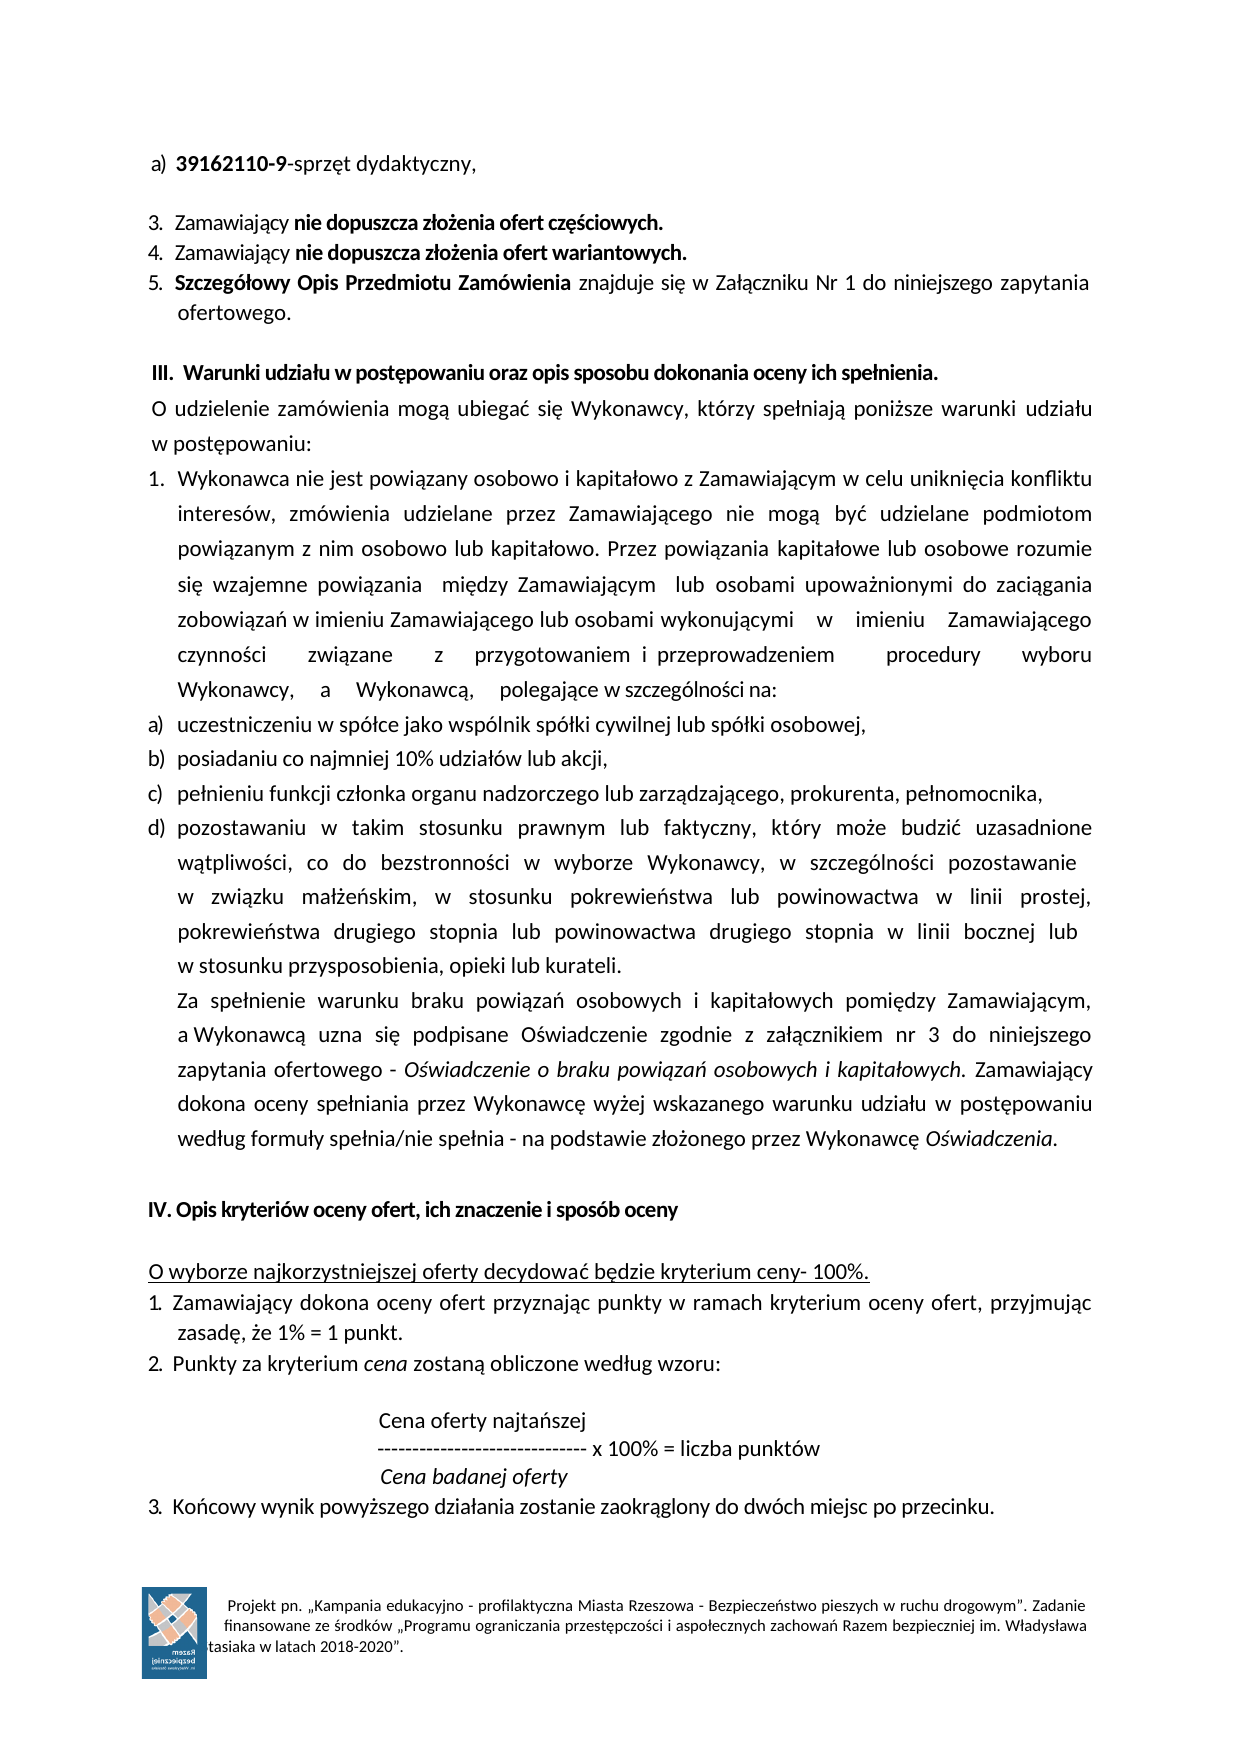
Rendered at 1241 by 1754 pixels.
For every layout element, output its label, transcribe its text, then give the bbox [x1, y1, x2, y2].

list uczestniczeniu w spółce jako wspólnik spółki cywilnej lub spółki osobowej, [148, 705, 1093, 739]
list 39162110-9-sprzęt dydaktyczny, [151, 148, 1093, 178]
list Zamawiający nie dopuszcza złożenia ofert wariantowych. [148, 236, 1093, 266]
list Szczegółowy Opis Przedmiotu Zamówienia znajduje się w Załączniku Nr 1 do niniejszego zapytania ofertowego. [148, 266, 1089, 326]
list Wykonawca nie jest powiązany osobowo i kapitałowo z Zamawiającym w celu uniknięcia konfliktu interesów, zmówienia udzielane przez Zamawiającego nie mogą być udzielane podmiotom powiązanym z nim osobowo lub kapitałowo. Przez powiązania kapitałowe lub osobowe rozumie się wzajemne powiązania między Zamawiającym lub osobami upoważnionymi do zaciągania zobowiązań w imieniu Zamawiającego lub osobami wykonującymi w imieniu Zamawiającego czynności związane z przygotowaniem i przeprowadzeniem procedury wyboru Wykonawcy, a Wykonawcą, polegające w szczególności na: [148, 458, 1093, 705]
list pozostawaniu w takim stosunku prawnym lub faktyczny, który może budzić uzasadnione wątpliwości, co do bezstronności w wyborze Wykonawcy, w szczególności pozostawanie w związku małżeńskim, w stosunku pokrewieństwa lub powinowactwa w linii prostej, pokrewieństwa drugiego stopnia lub powinowactwa drugiego stopnia w linii bocznej lub w stosunku przysposobienia, opieki lub kurateli. [148, 808, 1093, 981]
list Zamawiający nie dopuszcza złożenia ofert częściowych. [148, 206, 1093, 236]
text ------------------------------ x 100% = liczba punktów [377, 1434, 1093, 1462]
text O udzielenie zamówienia mogą ubiegać się Wykonawcy, którzy spełniają poniższe warunki udziału w postępowaniu: [151, 388, 1093, 458]
list posiadaniu co najmniej 10% udziałów lub akcji, [148, 739, 1093, 774]
text Cena oferty najtańszej [379, 1406, 1093, 1434]
text Za spełnienie warunku braku powiązań osobowych i kapitałowych pomiędzy Zamawiającym, a Wykonawcą uzna się podpisane Oświadczenie zgodnie z załącznikiem nr 3 do niniejszego zapytania ofertowego - Oświadczenie o braku powiązań osobowych i kapitałowych. Zamawiający dokona oceny spełniania przez Wykonawcę wyżej wskazanego warunku udziału w postępowaniu według formuły spełnia/nie spełnia - na podstawie złożonego przez Wykonawcę Oświadczenia. [148, 981, 1093, 1153]
picture [142, 1587, 208, 1678]
text III. Warunki udziału w postępowaniu oraz opis sposobu dokonania oceny ich spełnienia. [151, 353, 1093, 388]
list pełnieniu funkcji członka organu nadzorczego lub zarządzającego, prokurenta, pełnomocnika, [148, 774, 1091, 808]
text IV. Opis kryteriów oceny ofert, ich znaczenie i sposób oceny [148, 1195, 1093, 1223]
list Końcowy wynik powyższego działania zostanie zaokrąglony do dwóch miejsc po przecinku. [148, 1490, 1093, 1520]
list Zamawiający dokona oceny ofert przyznając punkty w ramach kryterium oceny ofert, przyjmując zasadę, że 1% = 1 punkt. [148, 1285, 1093, 1347]
list Punkty za kryterium cena zostaną obliczone według wzoru: [148, 1347, 1093, 1378]
text Cena badanej oferty [380, 1462, 1093, 1490]
text O wyborze najkorzystniejszej oferty decydować będzie kryterium ceny- 100%. [148, 1257, 1093, 1285]
